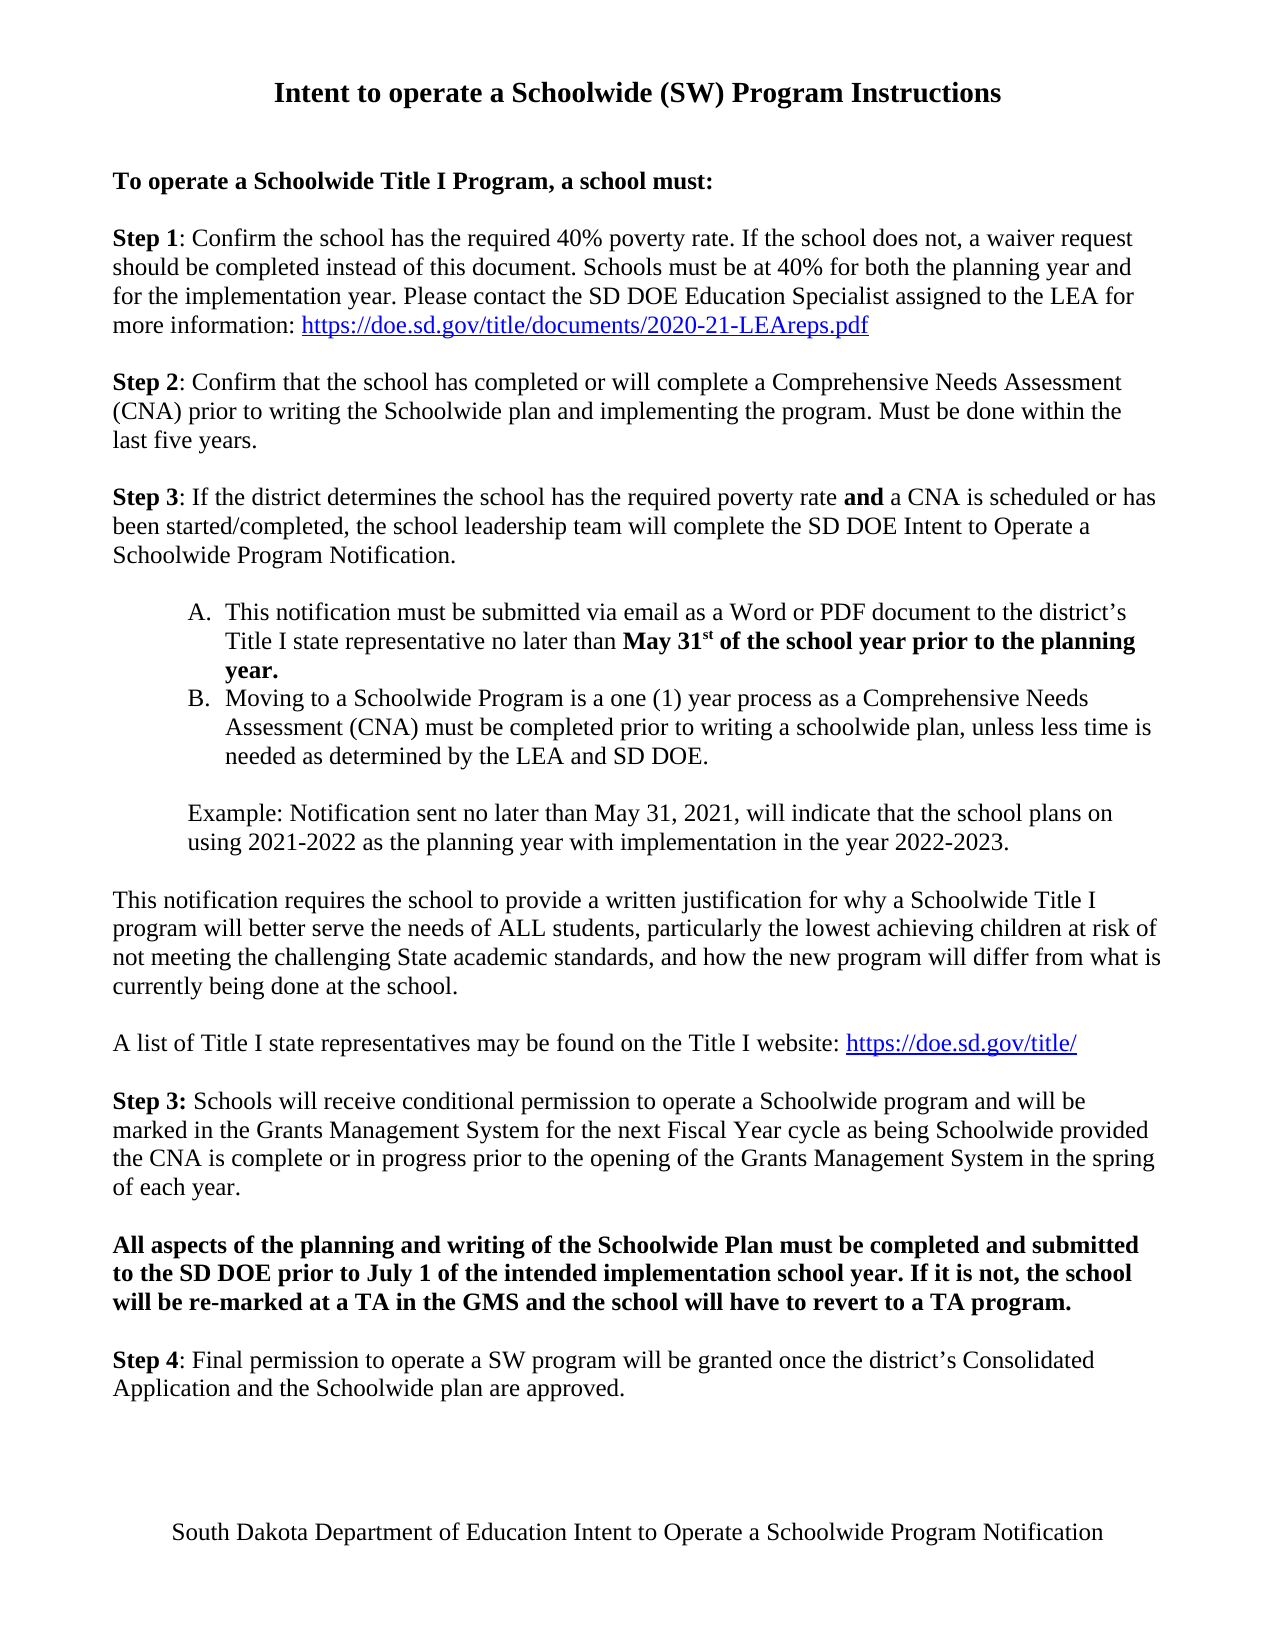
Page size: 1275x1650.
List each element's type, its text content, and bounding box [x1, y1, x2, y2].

list This notification must be submitted via email as a Word or PDF document to the district’s Title I state representative no later than May 31st of the school year prior to the planning year. [187, 597, 1162, 683]
text Step 1: Confirm the school has the required 40% poverty rate. If the school does not, a waiver request should be completed instead of this document. Schools must be at 40% for both the planning year and for the implementation year. Please contact the SD DOE Education Specialist assigned to the LEA for more information: https://doe.sd.gov/title/documents/2020-21-LEAreps.pdf [112, 223, 1162, 338]
text To operate a Schoolwide Title I Program, a school must: [112, 166, 1162, 195]
text Step 4: Final permission to operate a SW program will be granted once the district’s Consolidated Application and the Schoolwide plan are approved. [112, 1345, 1162, 1402]
text Step 3: Schools will receive conditional permission to operate a Schoolwide program and will be marked in the Grants Management System for the next Fiscal Year cycle as being Schoolwide provided the CNA is complete or in progress prior to the opening of the Grants Management System in the spring of each year. [112, 1086, 1162, 1201]
text Example: Notification sent no later than May 31, 2021, will indicate that the school plans on using 2021-2022 as the planning year with implementation in the year 2022-2023. [187, 798, 1162, 856]
text All aspects of the planning and writing of the Schoolwide Plan must be completed and submitted to the SD DOE prior to July 1 of the intended implementation school year. If it is not, the school will be re-marked at a TA in the GMS and the school will have to revert to a TA program. [112, 1230, 1162, 1316]
text Step 3: If the district determines the school has the required poverty rate and a CNA is scheduled or has been started/completed, the school leadership team will complete the SD DOE Intent to Operate a Schoolwide Program Notification. [112, 482, 1162, 568]
list Moving to a Schoolwide Program is a one (1) year process as a Comprehensive Needs Assessment (CNA) must be completed prior to writing a schoolwide plan, unless less time is needed as determined by the LEA and SD DOE. [187, 683, 1162, 770]
text Step 2: Confirm that the school has completed or will complete a Comprehensive Needs Assessment (CNA) prior to writing the Schoolwide plan and implementing the program. Must be done within the last five years. [112, 367, 1162, 453]
text This notification requires the school to provide a written justification for why a Schoolwide Title I program will better serve the needs of ALL students, particularly the lowest achieving children at risk of not meeting the challenging State academic standards, and how the new program will differ from what is currently being done at the school. [112, 885, 1162, 1000]
text A list of Title I state representatives may be found on the Title I website: https://doe.sd.gov/title/ [112, 1028, 1162, 1057]
text Intent to operate a Schoolwide (SW) Program Instructions [112, 75, 1162, 108]
